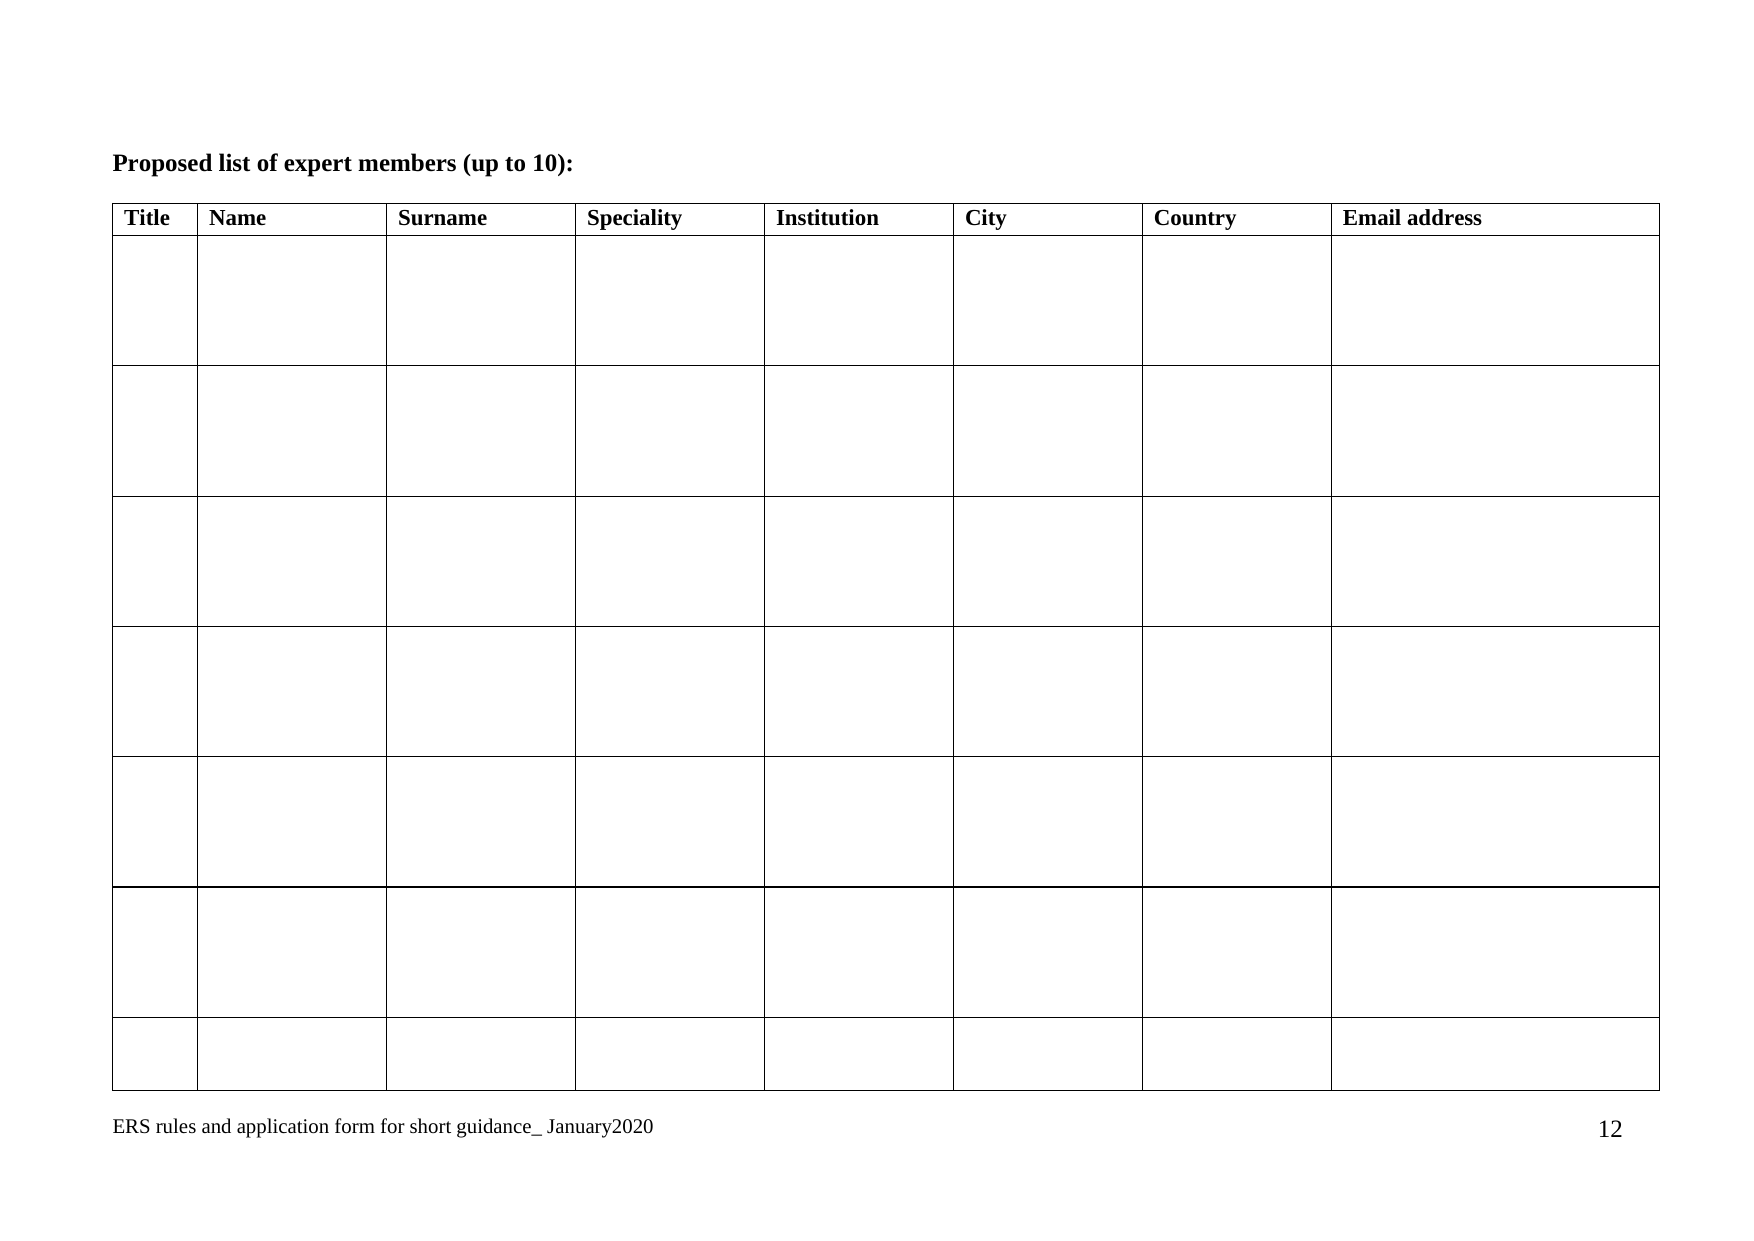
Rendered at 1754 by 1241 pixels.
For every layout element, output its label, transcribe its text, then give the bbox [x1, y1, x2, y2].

table_cell [387, 236, 575, 365]
table_cell [954, 497, 1142, 626]
table_cell [113, 366, 197, 496]
table_cell [576, 888, 764, 1017]
table_cell [198, 627, 386, 756]
table_cell [576, 627, 764, 756]
table_cell [198, 888, 386, 1017]
table_cell [198, 497, 386, 626]
table_cell [198, 1018, 386, 1090]
table_cell [113, 757, 197, 886]
table_cell [765, 236, 953, 365]
table_cell [1332, 236, 1659, 365]
table_cell [954, 1018, 1142, 1090]
table_cell [954, 627, 1142, 756]
table_cell [387, 627, 575, 756]
table_header Institution [765, 204, 953, 235]
table_cell [387, 757, 575, 886]
table_header Name [198, 204, 386, 235]
table_cell [387, 888, 575, 1017]
table_cell [765, 757, 953, 886]
table_cell [576, 1018, 764, 1090]
table_cell [1143, 757, 1331, 886]
table_header Email address [1332, 204, 1659, 235]
text Proposed list of expert members (up to 10): [112, 148, 1623, 176]
table_cell [198, 757, 386, 886]
table_cell [113, 1018, 197, 1090]
table_cell [1143, 497, 1331, 626]
table_cell [954, 366, 1142, 496]
table_cell [765, 1018, 953, 1090]
table_cell [954, 236, 1142, 365]
table_header Speciality [576, 204, 764, 235]
table_cell [765, 888, 953, 1017]
table_cell [198, 236, 386, 365]
table_cell [954, 757, 1142, 886]
table_cell [765, 627, 953, 756]
table_header Country [1143, 204, 1331, 235]
table_cell [576, 757, 764, 886]
table_header Title [113, 204, 197, 235]
table_cell [1143, 366, 1331, 496]
table_header Surname [387, 204, 575, 235]
table_cell [387, 497, 575, 626]
table_cell [198, 366, 386, 496]
table_cell [113, 888, 197, 1017]
table_cell [1332, 757, 1659, 886]
table_cell [1143, 1018, 1331, 1090]
table_cell [765, 497, 953, 626]
table_cell [113, 497, 197, 626]
table_cell [1143, 627, 1331, 756]
table_cell [1143, 236, 1331, 365]
table_cell [1332, 497, 1659, 626]
table_cell [387, 366, 575, 496]
table_cell [576, 497, 764, 626]
table_cell [765, 366, 953, 496]
table_cell [113, 236, 197, 365]
table_cell [1332, 366, 1659, 496]
table_cell [1143, 888, 1331, 1017]
table_cell [1332, 888, 1659, 1017]
table_cell [387, 1018, 575, 1090]
table_cell [576, 236, 764, 365]
table_cell [954, 888, 1142, 1017]
table_cell [1332, 1018, 1659, 1090]
table_header City [954, 204, 1142, 235]
table_cell [576, 366, 764, 496]
table_cell [1332, 627, 1659, 756]
table_cell [113, 627, 197, 756]
